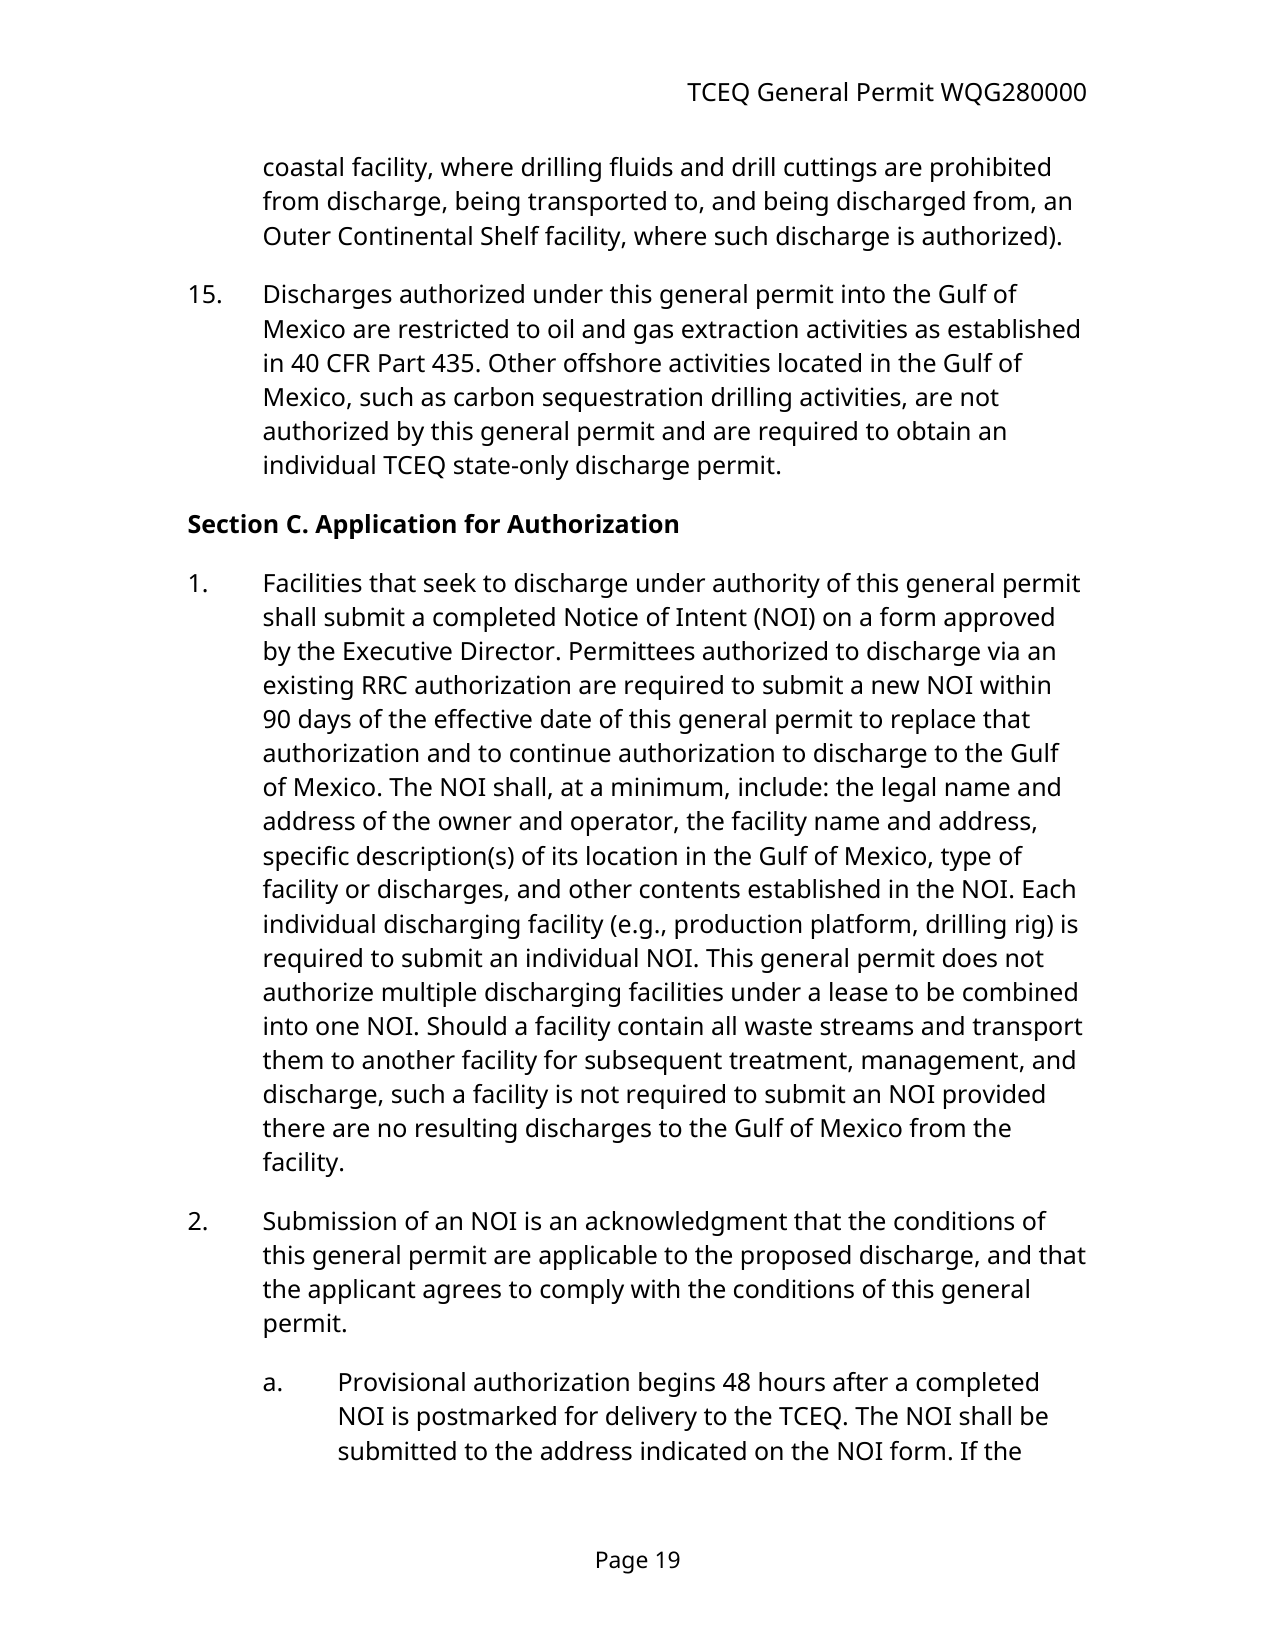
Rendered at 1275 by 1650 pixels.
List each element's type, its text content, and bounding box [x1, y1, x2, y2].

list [187, 150, 1087, 252]
list Facilities that seek to discharge under authority of this general permit shall submit a completed Notice of Intent (NOI) on a form approved by the Executive Director. Permittees authorized to discharge via an existing RRC authorization are required to submit a new NOI within 90 days of the effective date of this general permit to replace that authorization and to continue authorization to discharge to the Gulf of Mexico. The NOI shall, at a minimum, include: the legal name and address of the owner and operator, the facility name and address, specific description(s) of its location in the Gulf of Mexico, type of facility or discharges, and other contents established in the NOI. Each individual discharging facility (e.g., production platform, drilling rig) is required to submit an individual NOI. This general permit does not authorize multiple discharging facilities under a lease to be combined into one NOI. Should a facility contain all waste streams and transport them to another facility for subsequent treatment, management, and discharge, such a facility is not required to submit an NOI provided there are no resulting discharges to the Gulf of Mexico from the facility. [187, 566, 1087, 1179]
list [262, 1365, 1087, 1467]
list Submission of an NOI is an acknowledgment that the conditions of this general permit are applicable to the proposed discharge, and that the applicant agrees to comply with the conditions of this general permit. [187, 1204, 1087, 1340]
list Discharges authorized under this general permit into the Gulf of Mexico are restricted to oil and gas extraction activities as established in 40 CFR Part 435. Other offshore activities located in the Gulf of Mexico, such as carbon sequestration drilling activities, are not authorized by this general permit and are required to obtain an individual TCEQ state-only discharge permit. [187, 277, 1087, 482]
subtitle Section C. Application for Authorization [187, 507, 1087, 541]
